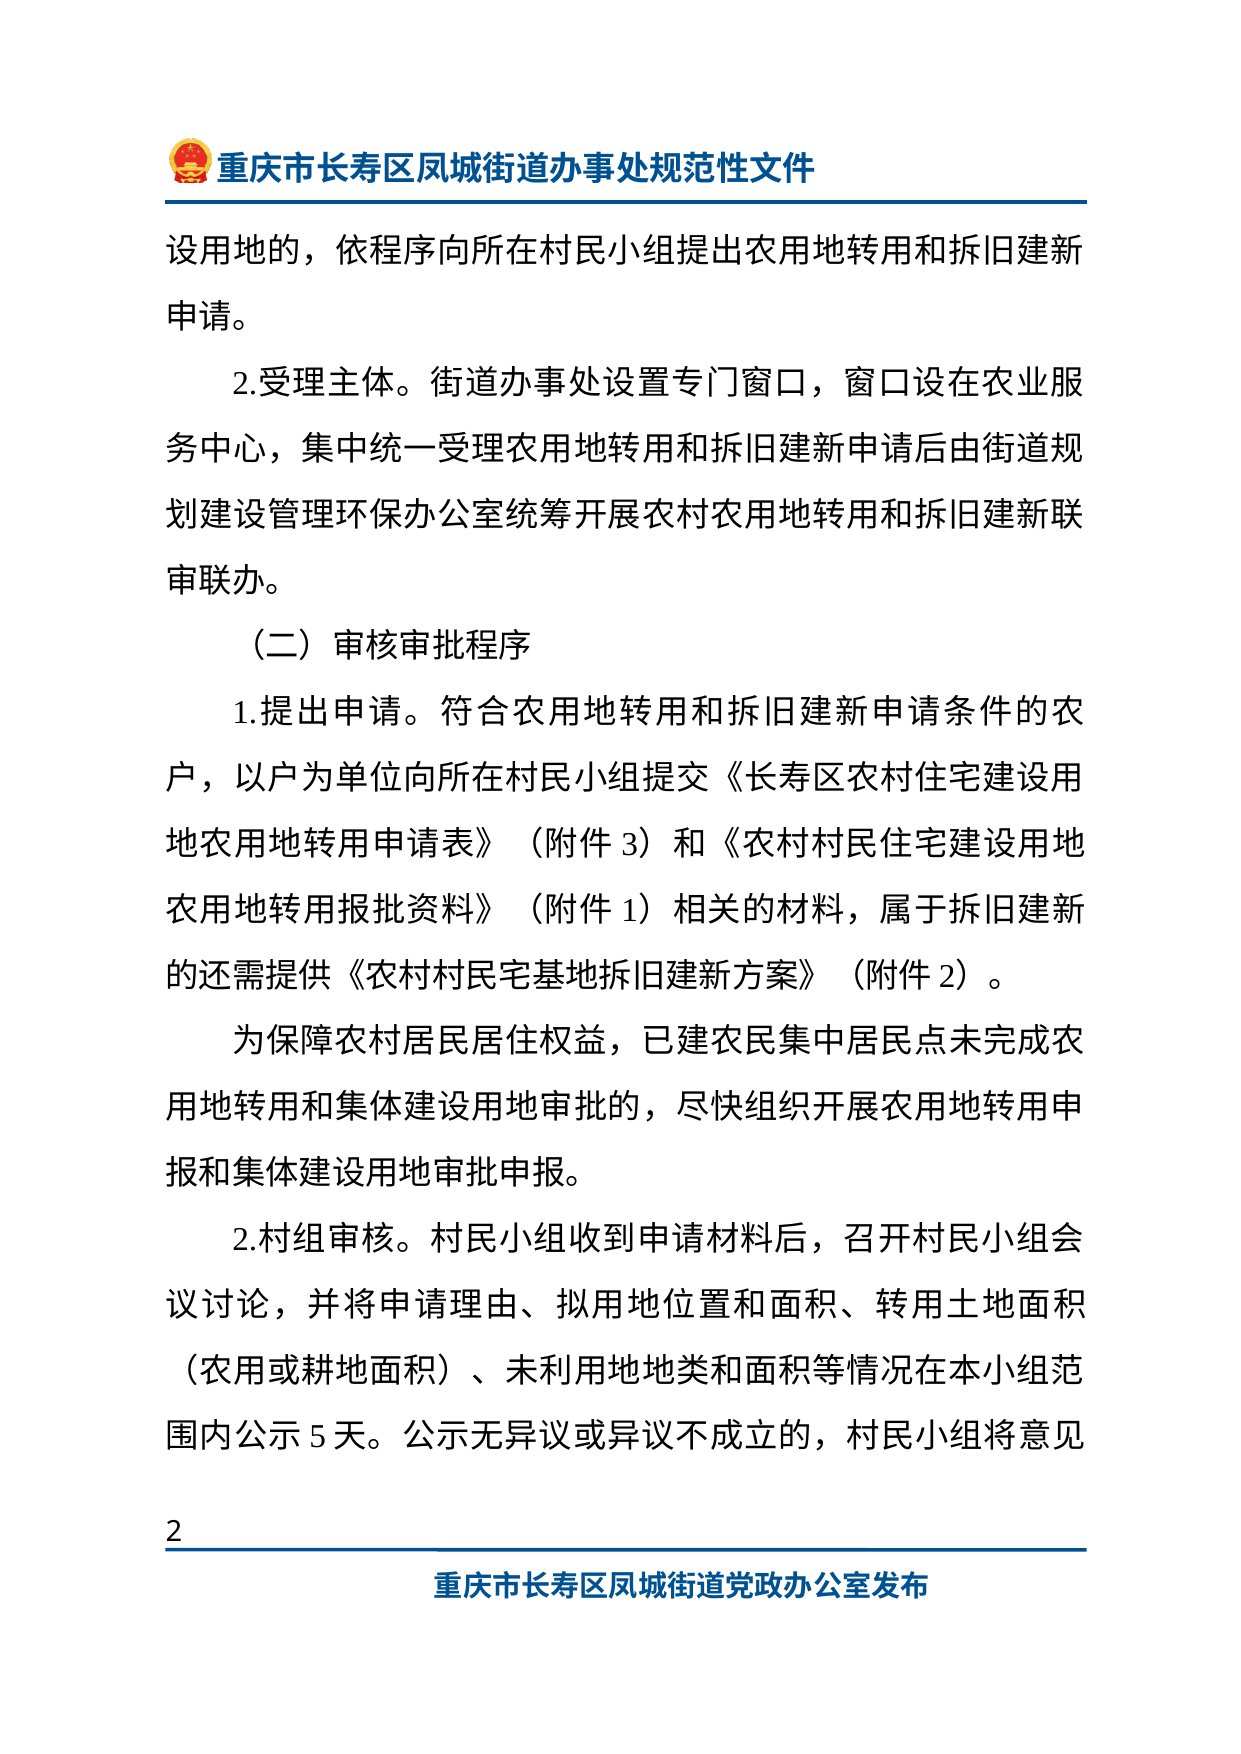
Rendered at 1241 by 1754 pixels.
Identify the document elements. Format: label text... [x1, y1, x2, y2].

text 1.提出申请。符合农用地转用和拆旧建新申请条件的农户，以户为单位向所在村民小组提交《长寿区农村住宅建设用地农用地转用申请表》（附件3）和《农村村民住宅建设用地农用地转用报批资料》（附件1）相关的材料，属于拆旧建新的还需提供《农村村民宅基地拆旧建新方案》（附件2）。 [165, 676, 1087, 1005]
text 1.申报主体。农村村民新建、扩建住宅占用土地，将永久基本农田、生态红线范围以外的农用地（含未利用地）转为建设用地的，依程序向所在村民小组提出农用地转用和拆旧建新申请。 [165, 215, 1087, 347]
text 2.受理主体。街道办事处设置专门窗口，窗口设在农业服务中心，集中统一受理农用地转用和拆旧建新申请后由街道规划建设管理环保办公室统筹开展农村农用地转用和拆旧建新联审联办。 [165, 347, 1087, 610]
text （二）审核审批程序 [165, 610, 1087, 676]
picture [165, 136, 216, 187]
text 为保障农村居民居住权益，已建农民集中居民点未完成农用地转用和集体建设用地审批的，尽快组织开展农用地转用申报和集体建设用地审批申报。 [165, 1005, 1087, 1203]
